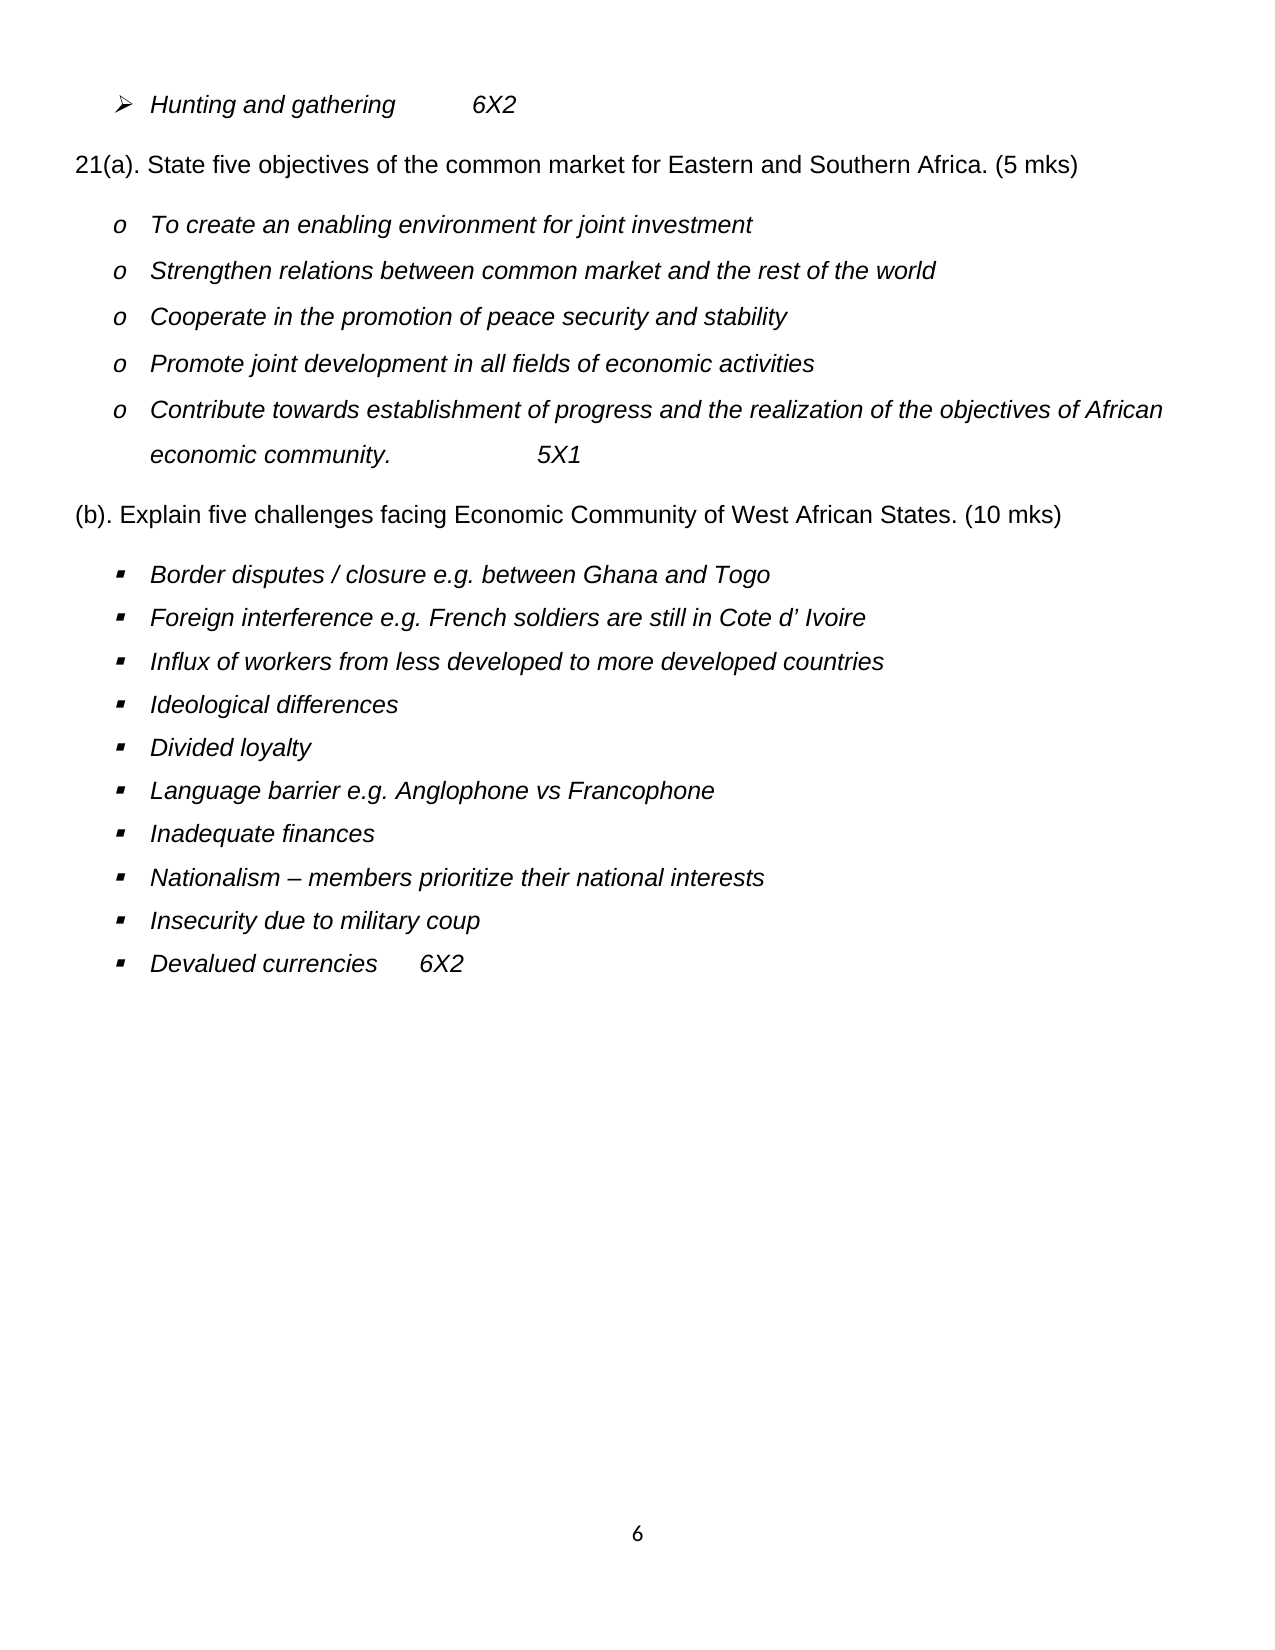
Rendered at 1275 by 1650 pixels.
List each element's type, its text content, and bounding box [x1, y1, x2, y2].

list Ideological differences [112, 690, 1200, 718]
list Devalued currencies 6X2 [112, 949, 1200, 978]
text (b). Explain five challenges facing Economic Community of West African States. (10 mks) [75, 500, 1200, 529]
list Strengthen relations between common market and the rest of the world [112, 256, 1200, 287]
list Influx of workers from less developed to more developed countries [112, 646, 1200, 675]
list Insecurity due to military coup [112, 906, 1200, 935]
list Divided loyalty [112, 733, 1200, 762]
list Promote joint development in all fields of economic activities [112, 349, 1200, 380]
list Language barrier e.g. Anglophone vs Francophone [112, 776, 1200, 805]
list Nationalism – members prioritize their national interests [112, 863, 1200, 891]
list Hunting and gathering 6X2 [112, 90, 1200, 119]
list Border disputes / closure e.g. between Ghana and Togo [112, 560, 1200, 589]
text 21(a). State five objectives of the common market for Eastern and Southern Africa. (5 mks) [75, 150, 1200, 179]
list Cooperate in the promotion of peace security and stability [112, 302, 1200, 333]
list Foreign interference e.g. French soldiers are still in Cote d’ Ivoire [112, 603, 1200, 632]
list To create an enabling environment for joint investment [112, 210, 1200, 241]
list Contribute towards establishment of progress and the realization of the objectives of African economic community. 5X1 [112, 395, 1200, 469]
list Inadequate finances [112, 819, 1200, 848]
